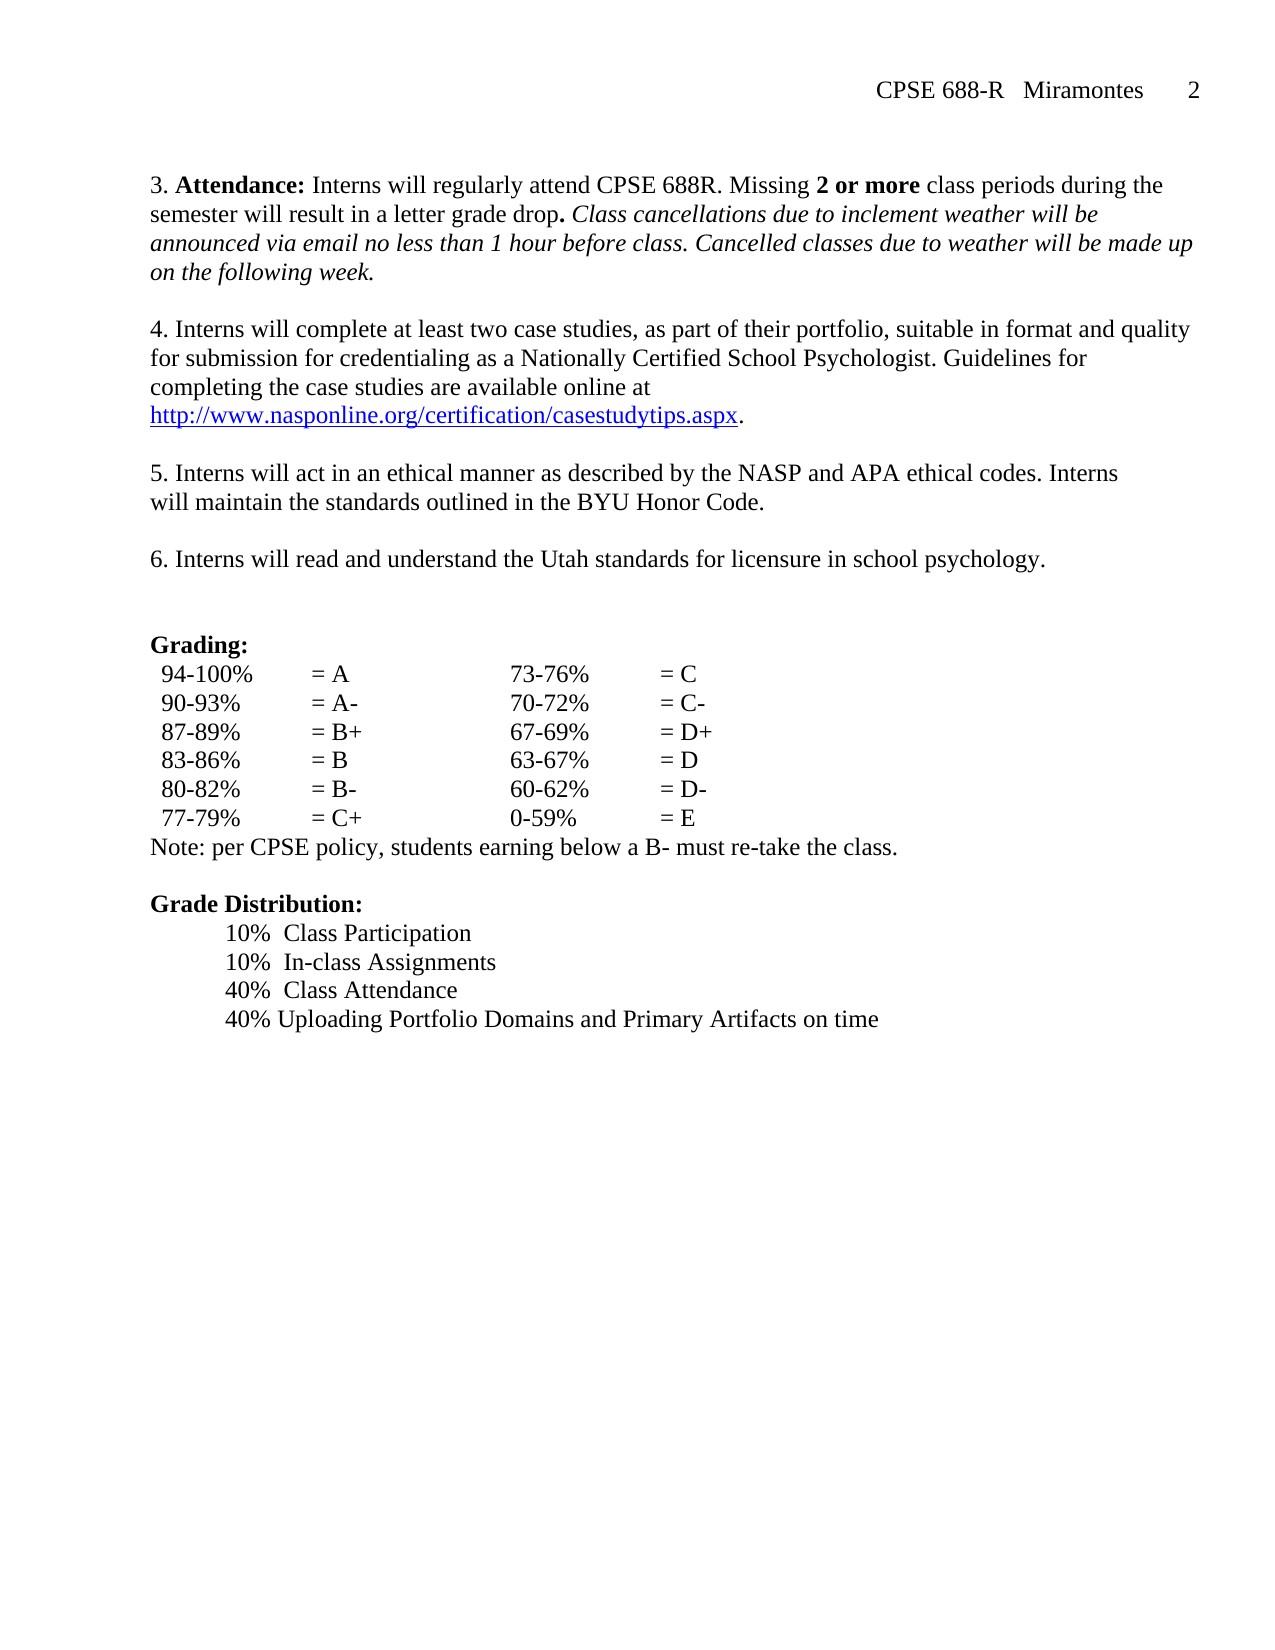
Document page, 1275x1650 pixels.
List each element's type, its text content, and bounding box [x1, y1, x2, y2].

text 5. Interns will act in an ethical manner as described by the NASP and APA ethical codes. Interns [150, 458, 1200, 487]
table_header 94-100% = A 90-93% = A- 87-89% = B+ 83-86% = B 80-82% = B- 77-79% = C+ [150, 659, 499, 832]
text 4. Interns will complete at least two case studies, as part of their portfolio, suitable in format and quality for submission for credentialing as a Nationally Certified School Psychologist. Guidelines for completing the case studies are available online at http://www.nasponline.org/certification/casestudytips.aspx. [150, 314, 1200, 429]
text will maintain the standards outlined in the BYU Honor Code. [150, 487, 1200, 516]
text 10% In-class Assignments [225, 947, 1200, 976]
subtitle Grade Distribution: [150, 889, 1200, 918]
text 40% Class Attendance [150, 976, 1200, 1004]
table_header 73-76% = C 70-72% = C- 67-69% = D+ 63-67% = D 60-62% = D- 0-59% = E [499, 659, 742, 832]
text 6. Interns will read and understand the Utah standards for licensure in school psychology. [150, 544, 1200, 573]
text 10% Class Participation [225, 918, 1200, 947]
subtitle Grading: [150, 631, 1200, 659]
text 40% Uploading Portfolio Domains and Primary Artifacts on time [225, 1004, 1200, 1033]
text 3. Attendance: Interns will regularly attend CPSE 688R. Missing 2 or more class periods during the semester will result in a letter grade drop. Class cancellations due to inclement weather will be announced via email no less than 1 hour before class. Cancelled classes due to weather will be made up on the following week. [150, 171, 1200, 286]
text Note: per CPSE policy, students earning below a B- must re-take the class. [150, 832, 1200, 861]
